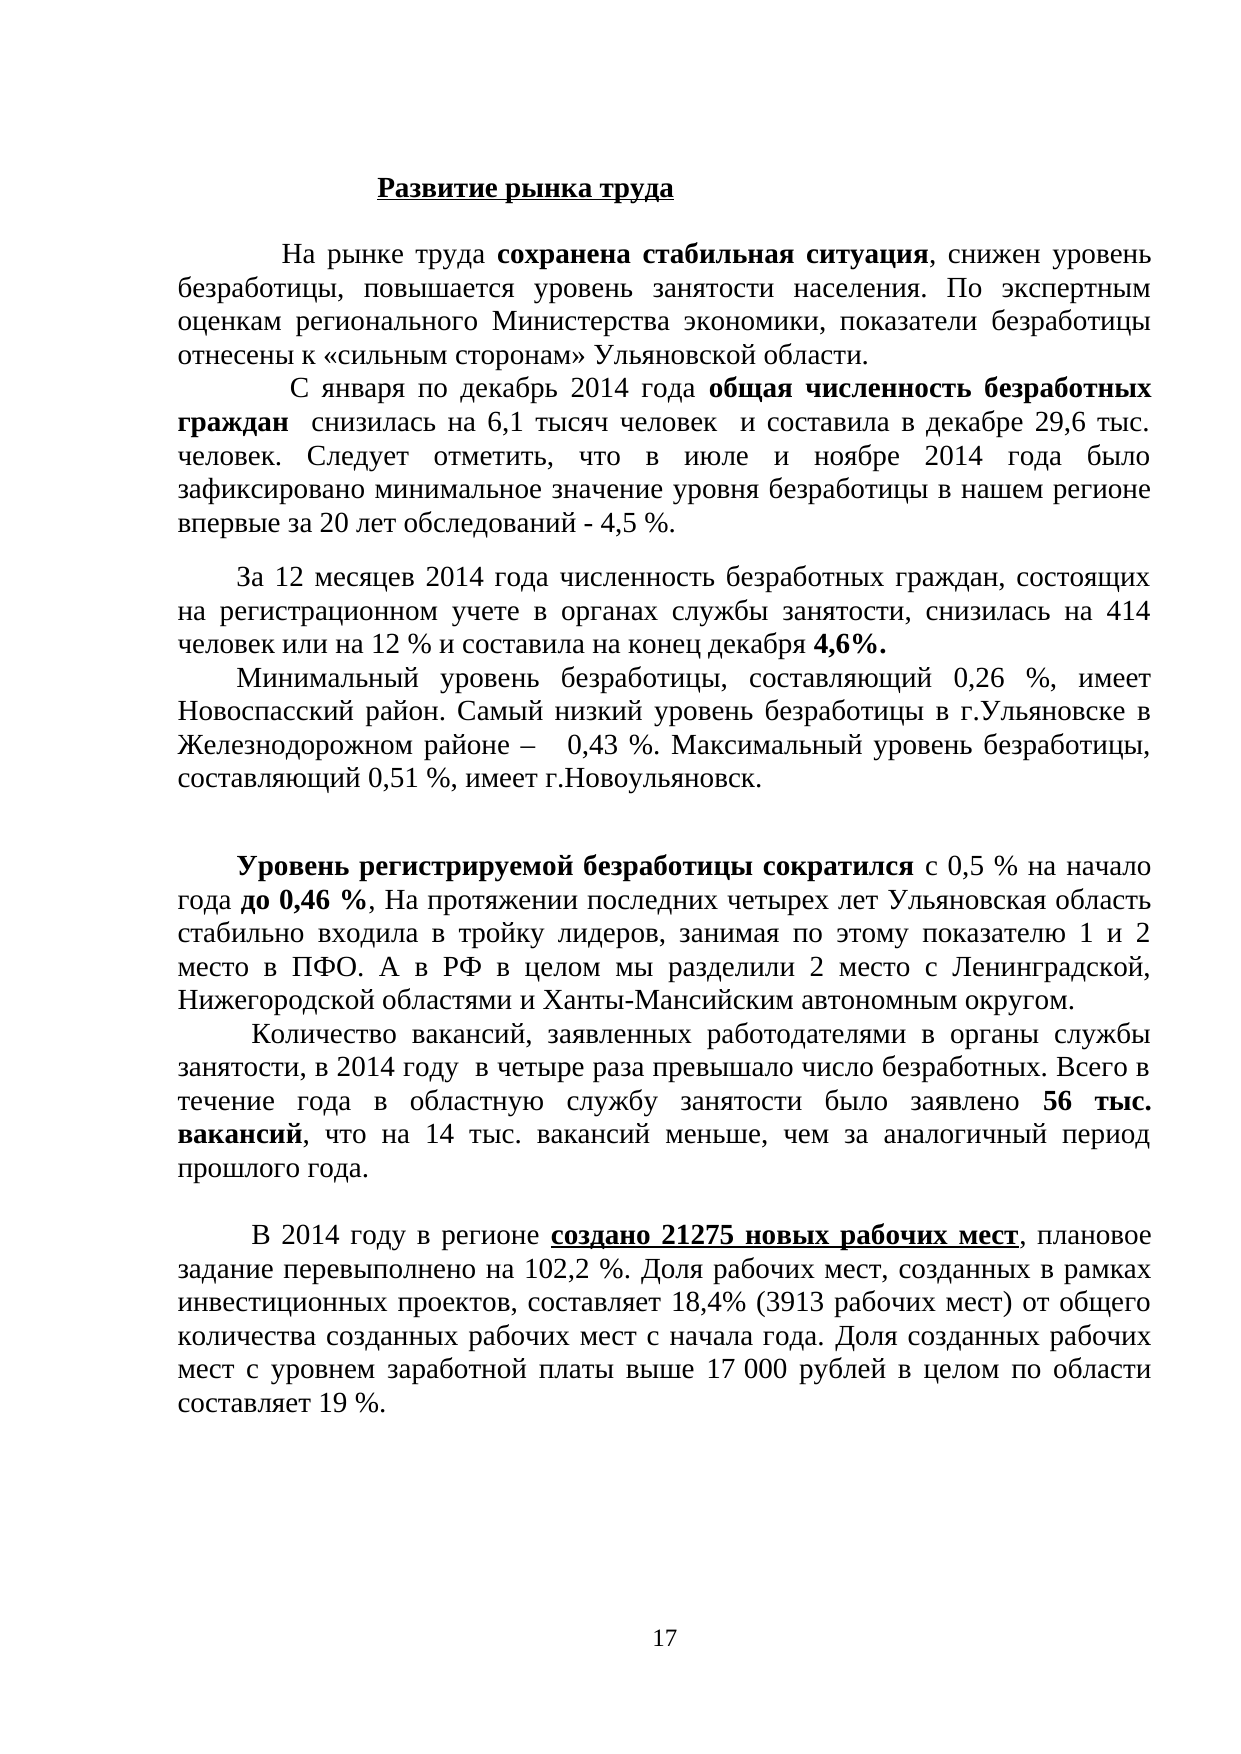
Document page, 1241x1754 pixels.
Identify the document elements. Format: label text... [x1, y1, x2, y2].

text В 2014 году в регионе создано 21275 новых рабочих мест, плановое задание перевыполнено на 102,2 %. Доля рабочих мест, созданных в рамках инвестиционных проектов, составляет 18,4% (3913 рабочих мест) от общего количества созданных рабочих мест с начала года. Доля созданных рабочих мест с уровнем заработной платы выше 17 000 рублей в целом по области составляет 19 %. [177, 1217, 1152, 1418]
text Количество вакансий, заявленных работодателями в органы службы занятости, в 2014 году в четыре раза превышало число безработных. Всего в течение года в областную службу занятости было заявлено 56 тыс. вакансий, что на 14 тыс. вакансий меньше, чем за аналогичный период прошлого года. [177, 1016, 1152, 1184]
text На рынке труда сохранена стабильная ситуация, снижен уровень безработицы, повышается уровень занятости населения. По экспертным оценкам регионального Министерства экономики, показатели безработицы отнесены к «сильным сторонам» Ульяновской области. [177, 236, 1152, 371]
text Развитие рынка труда [252, 170, 1152, 203]
text Уровень регистрируемой безработицы сократился с 0,5 % на начало года до 0,46 %, На протяжении последних четырех лет Ульяновская область стабильно входила в тройку лидеров, занимая по этому показателю 1 и 2 место в ПФО. А в РФ в целом мы разделили 2 место с Ленинградской, Нижегородской областями и Ханты-Мансийским автономным округом. [177, 848, 1152, 1016]
text За 12 месяцев 2014 года численность безработных граждан, состоящих на регистрационном учете в органах службы занятости, снизилась на 414 человек или на 12 % и составила на конец декабря 4,6%. [177, 559, 1152, 660]
text Минимальный уровень безработицы, составляющий 0,26 %, имеет Новоспасский район. Самый низкий уровень безработицы в г.Ульяновске в Железнодорожном районе – 0,43 %. Максимальный уровень безработицы, составляющий 0,51 %, имеет г.Новоульяновск. [177, 660, 1152, 794]
text С января по декабрь 2014 года общая численность безработных граждан снизилась на 6,1 тысяч человек и составила в декабре 29,6 тыс. человек. Следует отметить, что в июле и ноябре 2014 года было зафиксировано минимальное значение уровня безработицы в нашем регионе впервые за 20 лет обследований - 4,5 %. [177, 371, 1152, 538]
